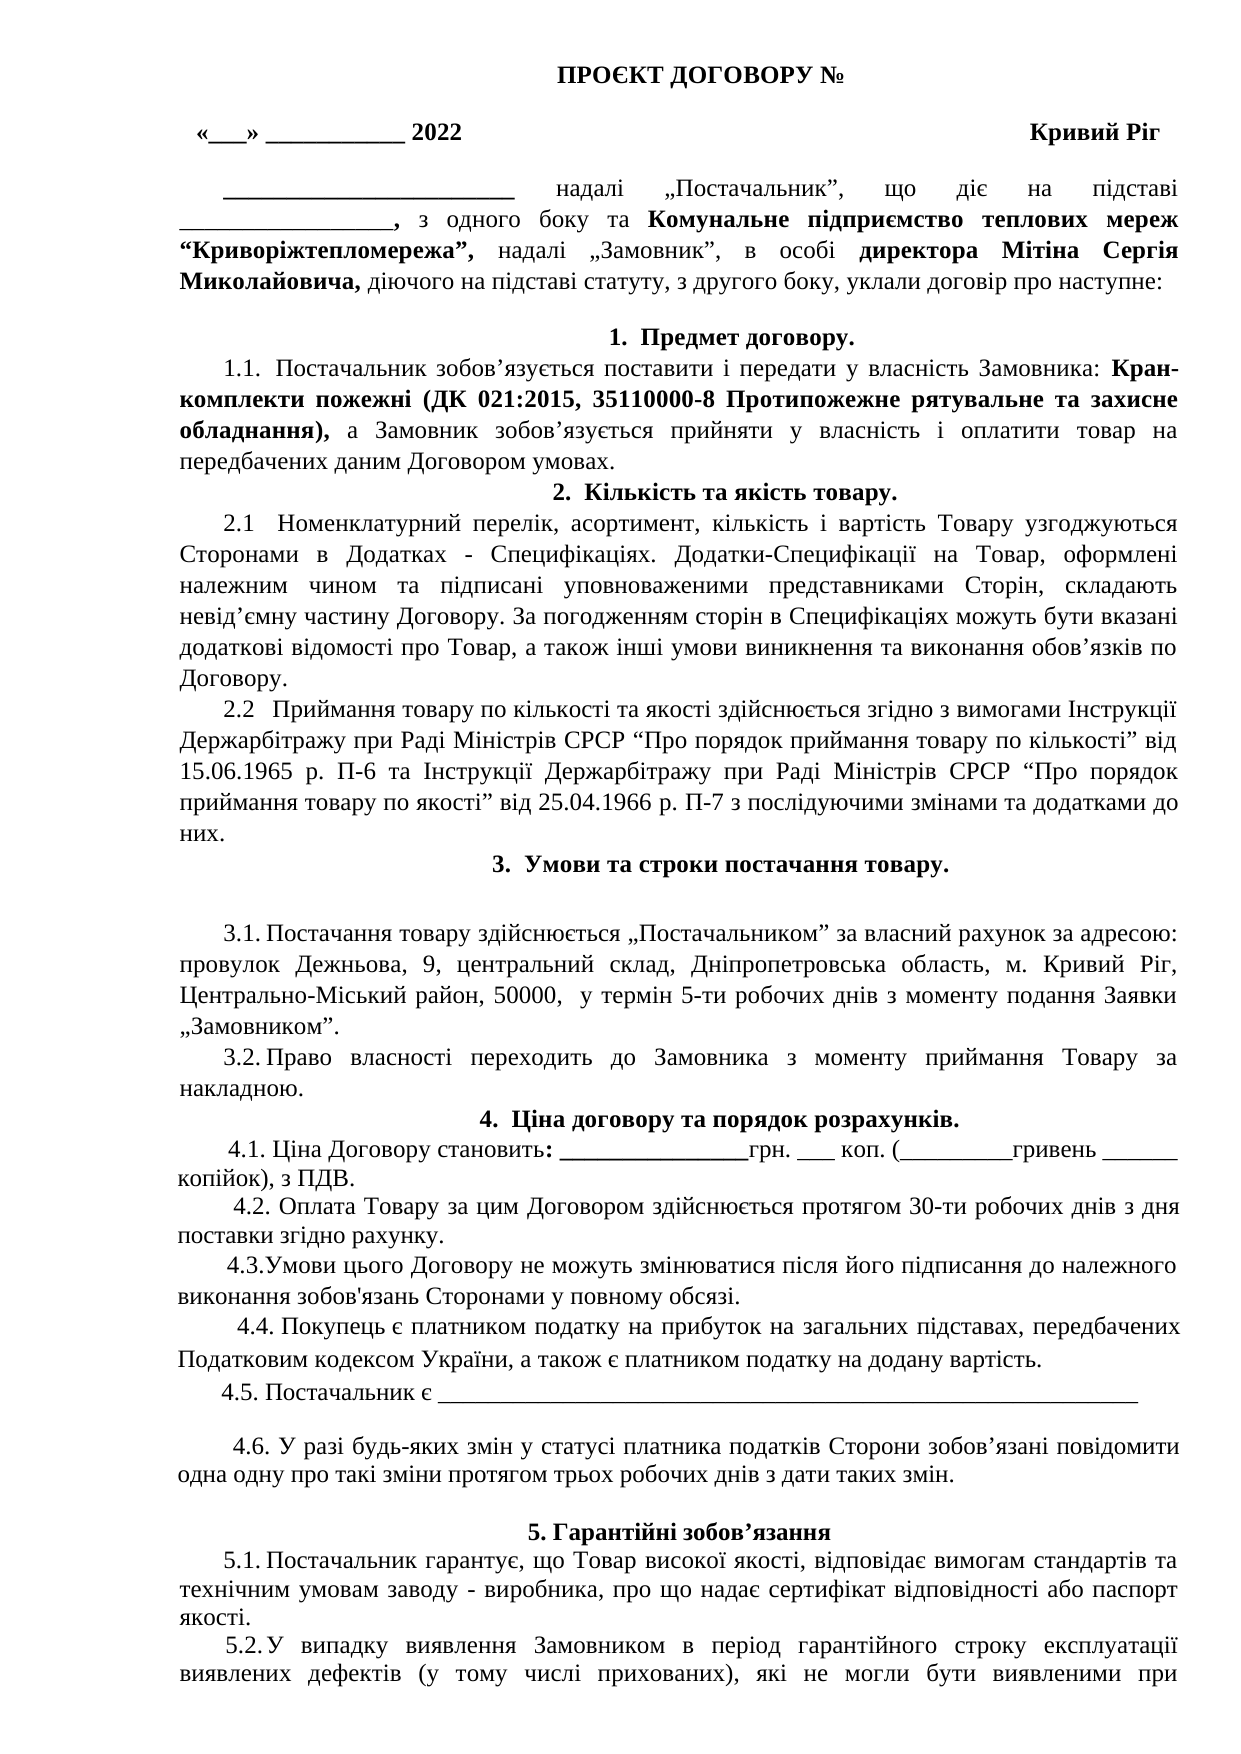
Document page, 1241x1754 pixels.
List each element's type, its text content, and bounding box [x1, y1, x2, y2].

list Право власності переходить до Замовника з моменту приймання Товару за накладною. [179, 1041, 1179, 1103]
text 1. Предмет договору. [608, 320, 1181, 351]
text 4.1. Ціна Договору становить: _______________грн. ___ коп. (_________гривень ______ копійок), з ПДВ. [177, 1134, 1181, 1191]
text «___» ___________ 2022 Кривий Ріг [177, 115, 1179, 146]
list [179, 1631, 1179, 1687]
list Постачання товару здійснюється „Постачальником” за власний рахунок за адресою: провулок Дежньова, 9, центральний склад, Дніпропетровська область, м. Кривий Ріг, Центрально-Міський район, 50000, у термін 5-ти робочих днів з моменту подання Заявки „Замовником”. [179, 917, 1179, 1041]
list Постачальник зобов’язується поставити і передати у власність Замовника: Кран-комплекти пожежні (ДК 021:2015, 35110000-8 Протипожежне рятувальне та захисне обладнання), а Замовник зобов’язується прийняти у власність і оплатити товар на передбачених даним Договором умовах. [179, 351, 1179, 476]
text 4.2. Оплата Товару за цим Договором здійснюється протягом 30-ти робочих днів з дня поставки згідно рахунку. [177, 1191, 1181, 1249]
text ПРОЄКТ ДОГОВОРУ № [179, 59, 1179, 90]
text 3. Умови та строки постачання товару. [492, 848, 1181, 879]
list Номенклатурний перелік, асортимент, кількість і вартість Товару узгоджуються Сторонами в Додатках - Специфікаціях. Додатки-Специфікації на Товар, оформлені належним чином та підписані уповноваженими представниками Сторін, складають невід’ємну частину Договору. За погодженням сторін в Специфікаціях можуть бути вказані додаткові відомості про Товар, а також інші умови виникнення та виконання обов’язків по Договору. [179, 507, 1179, 693]
text _______________________ надалі „Постачальник”, що діє на підставі _________________, з одного боку та Комунальне підприємство теплових мереж “Криворіжтепломережа”, надалі „Замовник”, в особі директора Мітіна Сергія Миколайовича, діючого на підставі статуту, з другого боку, уклали договір про наступне: [179, 171, 1179, 295]
text 4.4. Покупець є платником податку на прибуток на загальних підставах, передбачених Податковим кодексом України, а також є платником податку на додану вартість. [177, 1311, 1181, 1373]
text 4.5. Постачальник є ________________________________________________________ [177, 1377, 1181, 1406]
text 2. Кількість та якість товару. [552, 476, 1181, 507]
text 5. Гарантійні зобов’язання [177, 1517, 1181, 1546]
text 4.3.Умови цього Договору не можуть змінюватися після його підписання до належного виконання зобов'язань Сторонами у повному обсязі. [177, 1249, 1179, 1311]
list Постачальник гарантує, що Товар високої якості, відповідає вимогам стандартів та технічним умовам заводу - виробника, про що надає сертифікат відповідності або паспорт якості. [179, 1546, 1179, 1631]
text 4.6. У разі будь-яких змін у статусі платника податків Сторони зобов’язані повідомити одна одну про такі зміни протягом трьох робочих днів з дати таких змін. [177, 1431, 1181, 1488]
list Приймання товару по кількості та якості здійснюється згідно з вимогами Інструкції Держарбітражу при Раді Міністрів СРСР “Про порядок приймання товару по кількості” від 15.06.1965 р. П-6 та Інструкції Держарбітражу при Раді Міністрів СРСР “Про порядок приймання товару по якості” від 25.04.1966 р. П-7 з послідуючими змінами та додатками до них. [179, 693, 1179, 848]
text 4. Ціна договору та порядок розрахунків. [479, 1103, 1181, 1134]
